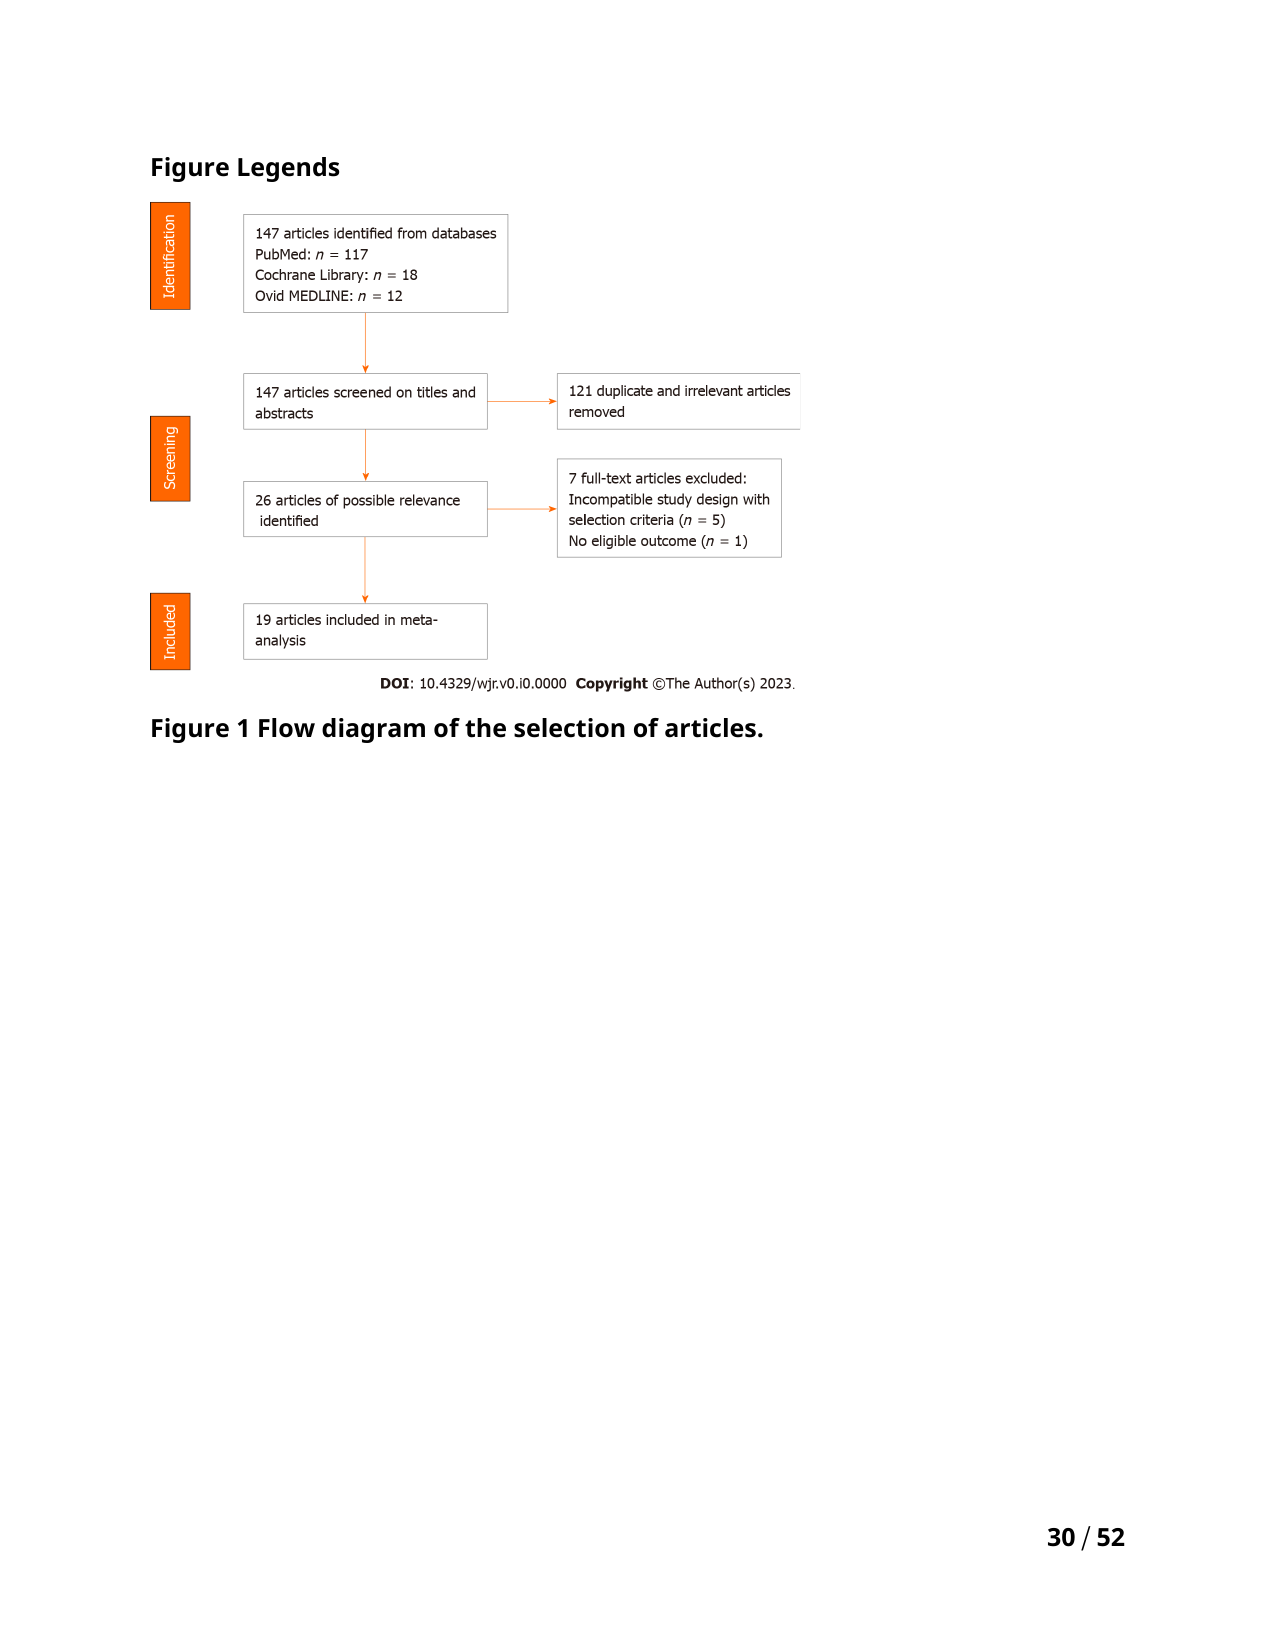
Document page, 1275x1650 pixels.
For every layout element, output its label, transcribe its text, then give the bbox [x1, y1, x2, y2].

text Figure 1 Flow diagram of the selection of articles. [150, 710, 1125, 744]
picture [150, 201, 800, 696]
text Figure Legends [150, 150, 1125, 184]
